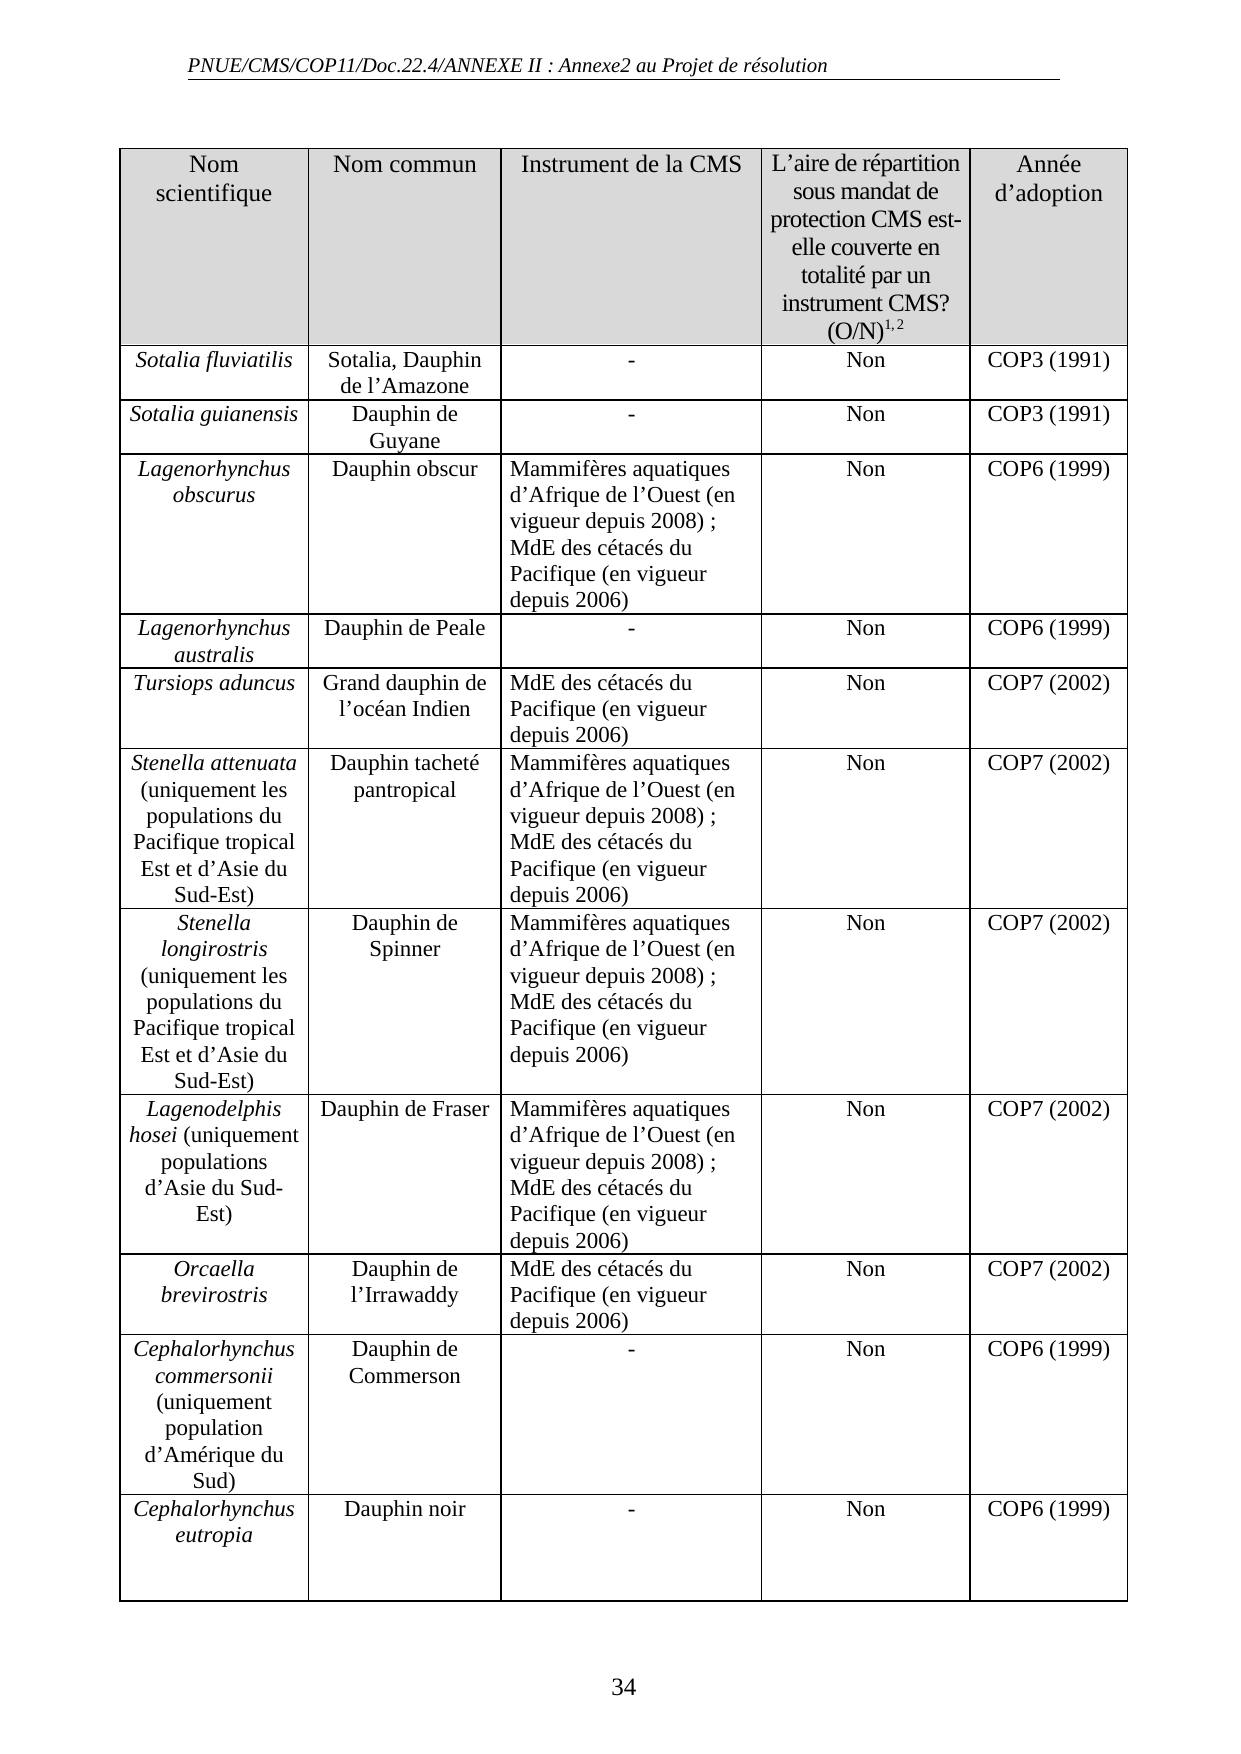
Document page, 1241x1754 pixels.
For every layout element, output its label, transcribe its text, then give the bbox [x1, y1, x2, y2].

table_cell Non [762, 1495, 969, 1600]
table_cell Mammifères aquatiques d’Afrique de l’Ouest (en vigueur depuis 2008) ; MdE des cétacés du Pacifique (en vigueur depuis 2006) [502, 749, 761, 907]
table_cell Stenella attenuata (uniquement les populations du Pacifique tropical Est et d’Asie du Sud-Est) [121, 749, 308, 907]
table_cell - [502, 401, 761, 453]
table_cell COP7 (2002) [971, 669, 1127, 748]
table_cell MdE des cétacés du Pacifique (en vigueur depuis 2006) [502, 1255, 761, 1334]
table_cell COP3 (1991) [971, 401, 1127, 453]
table_cell Tursiops aduncus [121, 669, 308, 748]
table_cell Non [762, 401, 969, 453]
table_cell Sotalia fluviatilis [121, 346, 308, 399]
table_cell COP6 (1999) [971, 1335, 1127, 1493]
table_cell - [502, 615, 761, 667]
table_cell Mammifères aquatiques d’Afrique de l’Ouest (en vigueur depuis 2008) ; MdE des cétacés du Pacifique (en vigueur depuis 2006) [502, 909, 761, 1093]
table_cell Orcaella brevirostris [121, 1255, 308, 1334]
table_cell Non [762, 615, 969, 667]
table_cell Non [762, 909, 969, 1093]
table_header L’aire de répartition sous mandat de protection CMS est-elle couverte en totalité par un instrument CMS? (O/N)1, 2 [762, 149, 969, 344]
table_cell - [502, 1335, 761, 1493]
table_cell Dauphin de Commerson [309, 1335, 500, 1493]
table_cell Sotalia, Dauphin de l’Amazone [309, 346, 500, 399]
table_cell Cephalorhynchus eutropia [121, 1495, 308, 1600]
table_cell Cephalorhynchus commersonii (uniquement population d’Amérique du Sud) [121, 1335, 308, 1493]
table_cell Grand dauphin de l’océan Indien [309, 669, 500, 748]
table_cell Non [762, 346, 969, 399]
table_cell Stenella longirostris (uniquement les populations du Pacifique tropical Est et d’Asie du Sud-Est) [121, 909, 308, 1093]
table_cell Non [762, 1095, 969, 1253]
table_cell Lagenorhynchus australis [121, 615, 308, 667]
table_header Année d’adoption [971, 149, 1127, 344]
table_cell COP3 (1991) [971, 346, 1127, 399]
table_header Instrument de la CMS [502, 149, 761, 344]
table_cell Mammifères aquatiques d’Afrique de l’Ouest (en vigueur depuis 2008) ; MdE des cétacés du Pacifique (en vigueur depuis 2006) [502, 1095, 761, 1253]
table_cell Mammifères aquatiques d’Afrique de l’Ouest (en vigueur depuis 2008) ; MdE des cétacés du Pacifique (en vigueur depuis 2006) [502, 455, 761, 613]
table_cell Lagenodelphis hosei (uniquement populations d’Asie du Sud-Est) [121, 1095, 308, 1253]
table_cell Dauphin de Fraser [309, 1095, 500, 1253]
table_cell COP7 (2002) [971, 1095, 1127, 1253]
table_cell Non [762, 455, 969, 613]
table_cell Sotalia guianensis [121, 401, 308, 453]
table_cell Non [762, 749, 969, 907]
table_cell Dauphin obscur [309, 455, 500, 613]
table_cell - [502, 1495, 761, 1600]
table_cell Dauphin noir [309, 1495, 500, 1600]
table_cell COP7 (2002) [971, 749, 1127, 907]
table_header Nom scientifique [121, 149, 308, 344]
table_cell Dauphin de l’Irrawaddy [309, 1255, 500, 1334]
table_cell Dauphin de Guyane [309, 401, 500, 453]
table_header Nom commun [309, 149, 500, 344]
table_cell COP7 (2002) [971, 1255, 1127, 1334]
table_cell Non [762, 1335, 969, 1493]
table_cell COP6 (1999) [971, 615, 1127, 667]
table_cell Non [762, 1255, 969, 1334]
table_cell COP6 (1999) [971, 455, 1127, 613]
table_cell MdE des cétacés du Pacifique (en vigueur depuis 2006) [502, 669, 761, 748]
table_cell COP6 (1999) [971, 1495, 1127, 1600]
table_cell Non [762, 669, 969, 748]
table_cell Lagenorhynchus obscurus [121, 455, 308, 613]
table_cell Dauphin de Peale [309, 615, 500, 667]
table_cell - [502, 346, 761, 399]
table_cell COP7 (2002) [971, 909, 1127, 1093]
table_cell Dauphin tacheté pantropical [309, 749, 500, 907]
table_cell Dauphin de Spinner [309, 909, 500, 1093]
